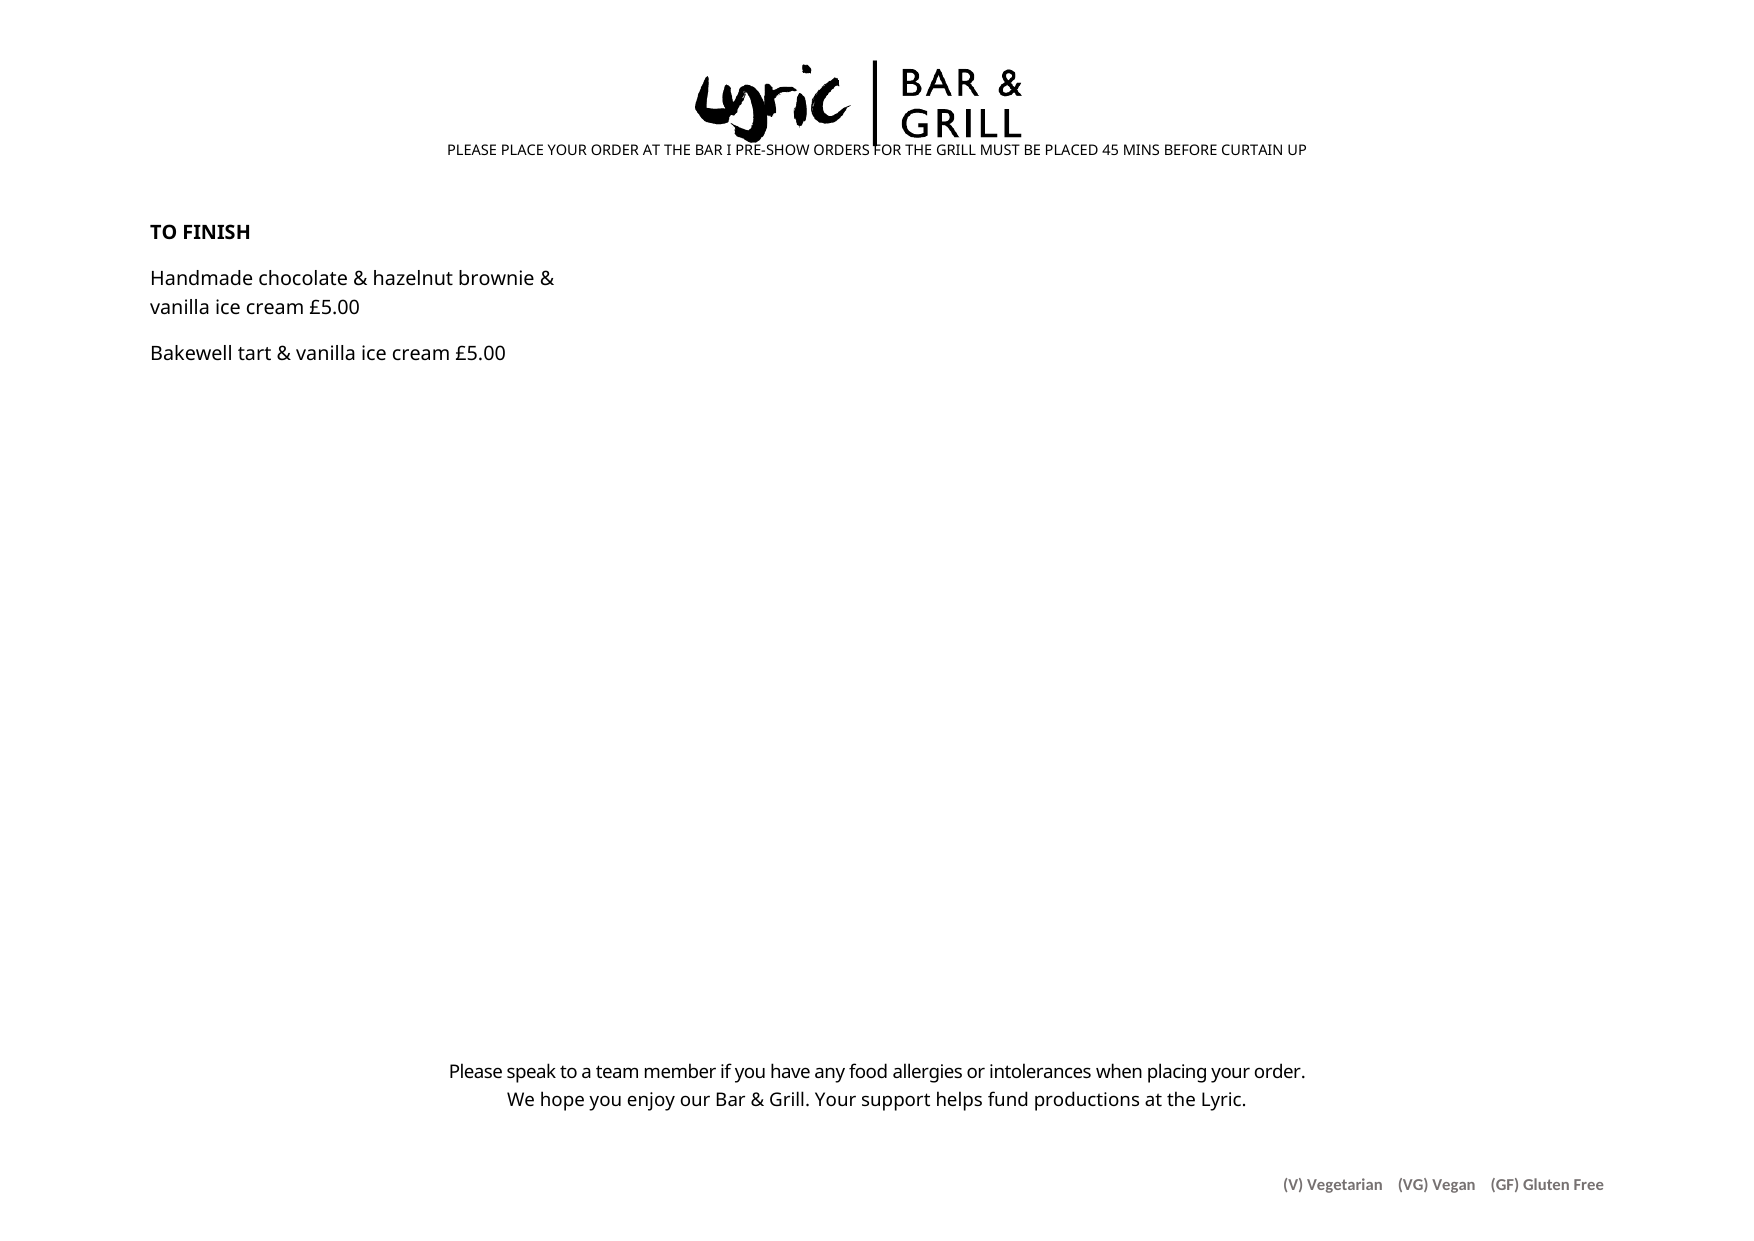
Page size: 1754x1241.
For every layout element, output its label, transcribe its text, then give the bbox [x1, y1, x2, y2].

text Bakewell tart & vanilla ice cream £5.00 [150, 339, 585, 366]
text Handmade chocolate & hazelnut brownie & vanilla ice cream £5.00 [150, 264, 585, 320]
picture [660, 25, 1094, 174]
text TO FINISH [150, 218, 585, 245]
